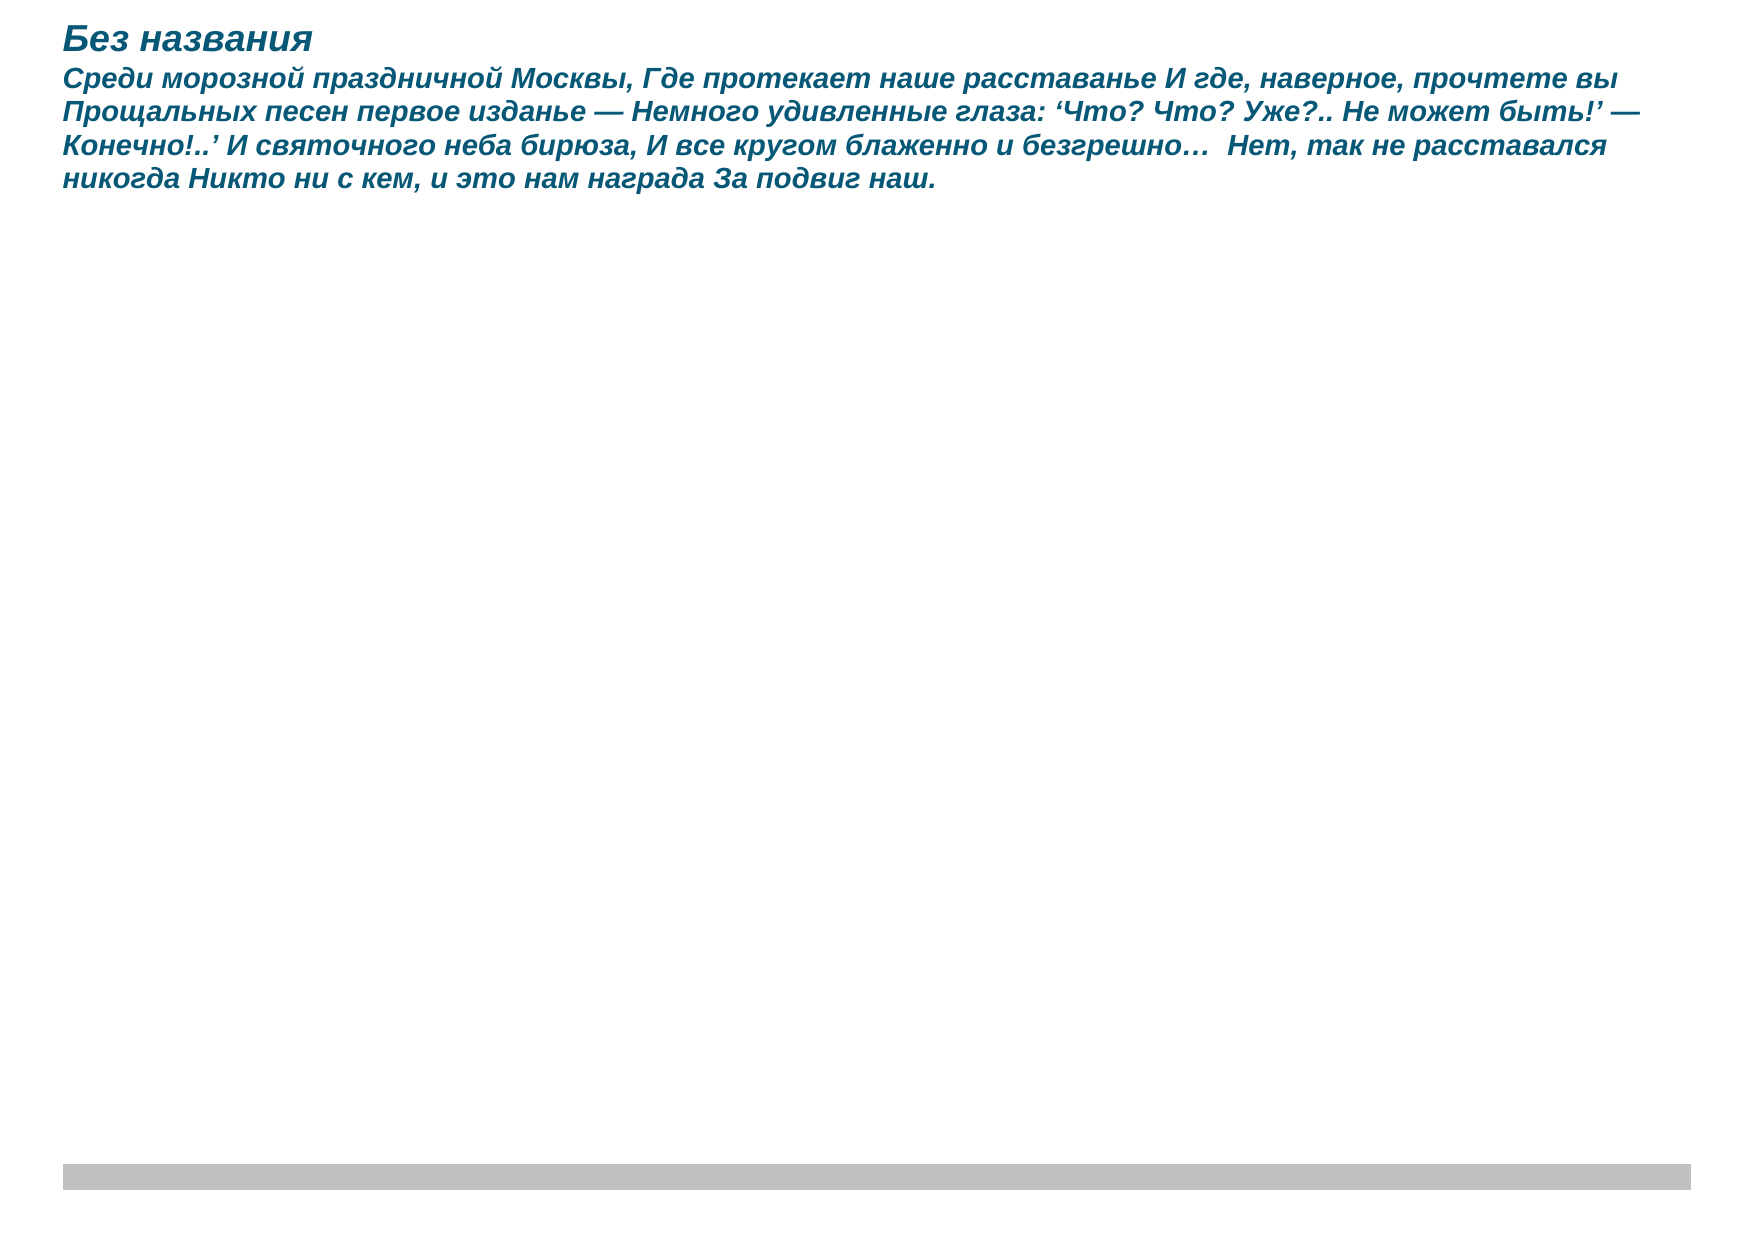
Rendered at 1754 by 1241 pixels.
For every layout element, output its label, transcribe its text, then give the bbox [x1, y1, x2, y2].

subtitle Без названия [62, 17, 1691, 60]
text Среди морозной праздничной Москвы, [62, 61, 1691, 195]
